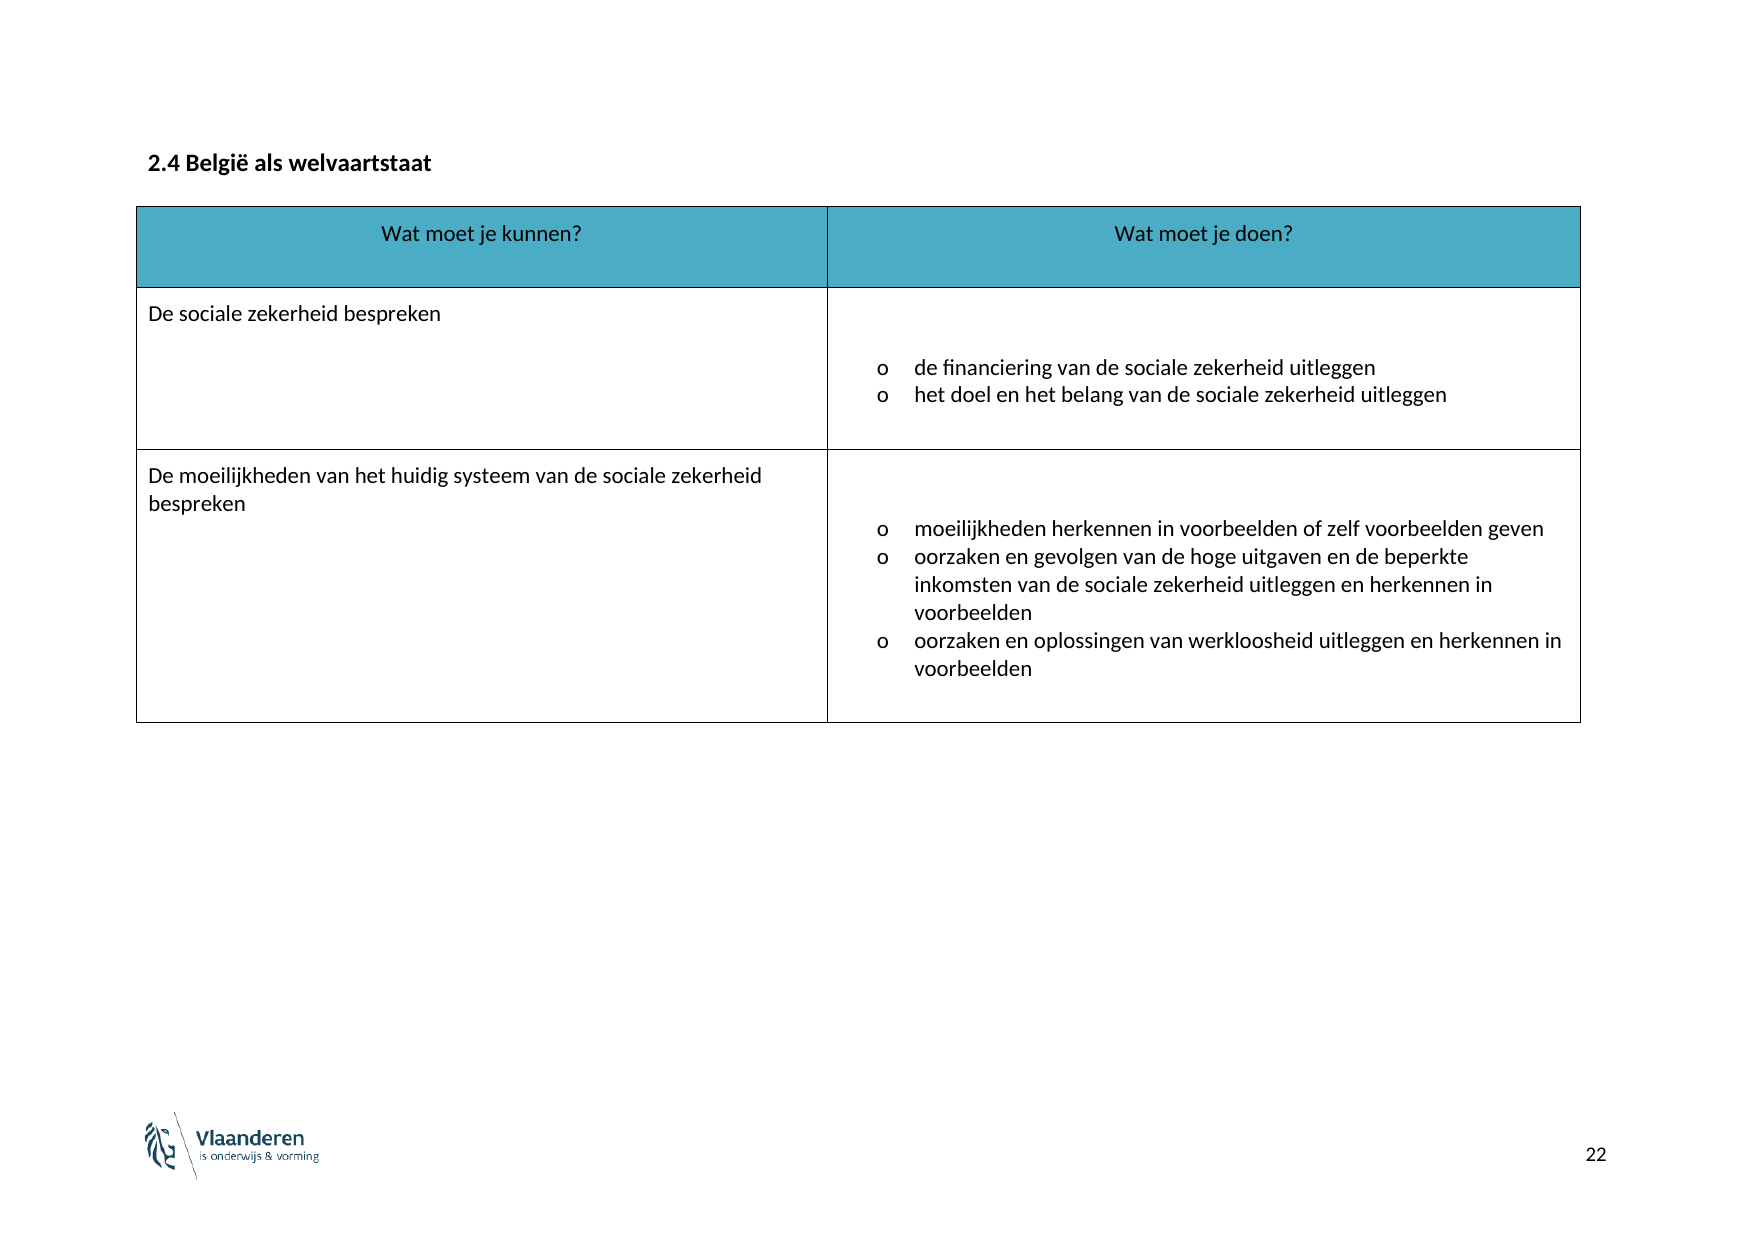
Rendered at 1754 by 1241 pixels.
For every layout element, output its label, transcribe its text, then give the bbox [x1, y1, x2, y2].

picture [144, 1112, 327, 1180]
table_cell moeilijkheden herkennen in voorbeelden of zelf voorbeelden geven oorzaken en gevolgen van de hoge uitgaven en de beperkte inkomsten van de sociale zekerheid uitleggen en herkennen in voorbeelden oorzaken en oplossingen van werkloosheid uitleggen en herkennen in voorbeelden [828, 450, 1580, 722]
table_cell de financiering van de sociale zekerheid uitleggen het doel en het belang van de sociale zekerheid uitleggen [828, 288, 1580, 448]
table_cell De sociale zekerheid bespreken [137, 288, 827, 448]
table_header Wat moet je doen? [828, 207, 1580, 287]
table_cell De moeilijkheden van het huidig systeem van de sociale zekerheid bespreken [137, 450, 827, 722]
text 2.4 België als welvaartstaat [148, 148, 1606, 178]
table_header Wat moet je kunnen? [137, 207, 827, 287]
